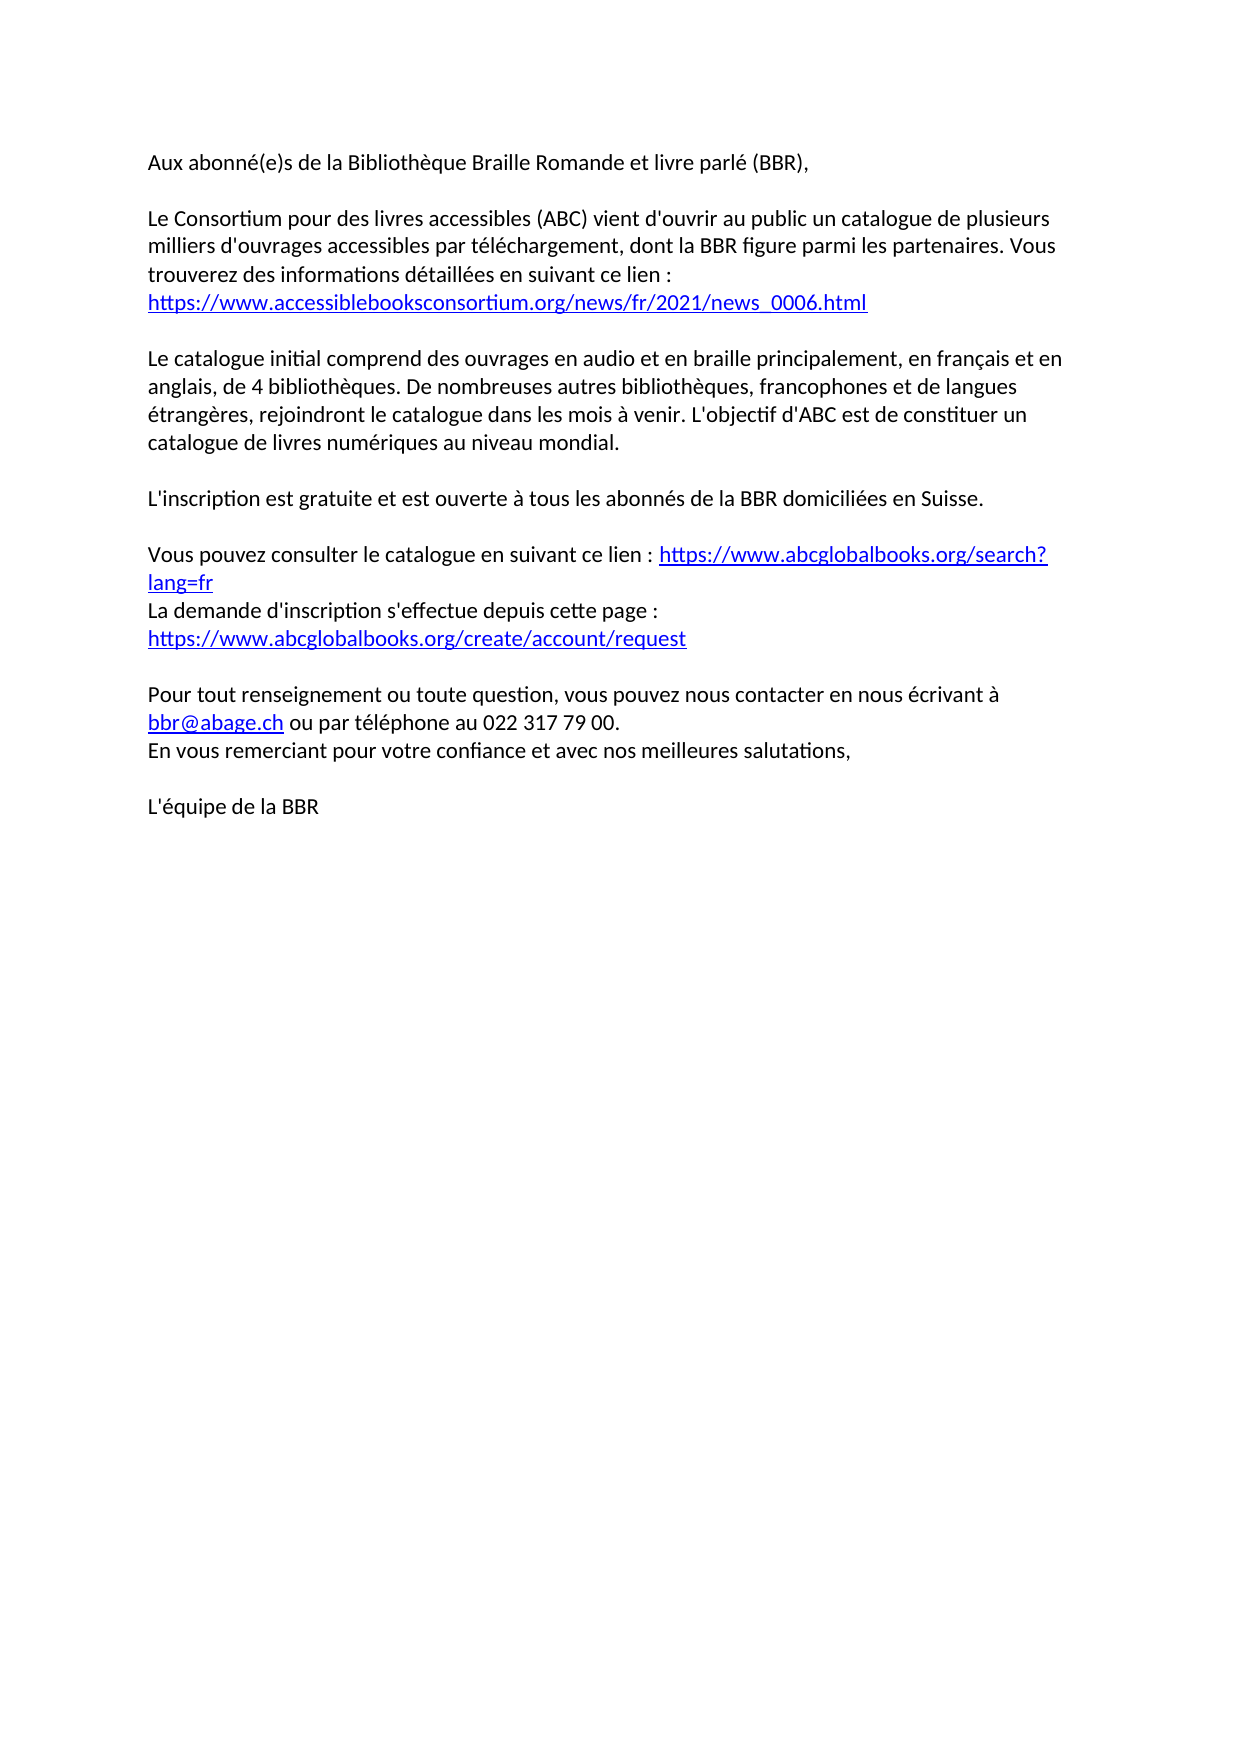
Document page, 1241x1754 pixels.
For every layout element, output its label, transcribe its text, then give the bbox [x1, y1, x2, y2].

text L'équipe de la BBR [148, 792, 1093, 820]
text Le catalogue initial comprend des ouvrages en audio et en braille principalement, en français et en anglais, de 4 bibliothèques. De nombreuses autres bibliothèques, francophones et de langues étrangères, rejoindront le catalogue dans les mois à venir. L'objectif d'ABC est de constituer un catalogue de livres numériques au niveau mondial. [148, 344, 1093, 456]
text L'inscription est gratuite et est ouverte à tous les abonnés de la BBR domiciliées en Suisse. [148, 484, 1093, 512]
text Aux abonné(e)s de la Bibliothèque Braille Romande et livre parlé (BBR), [148, 148, 1093, 176]
text Vous pouvez consulter le catalogue en suivant ce lien : https://www.abcglobalbooks.org/search?lang=fr [148, 540, 1093, 596]
text La demande d'inscription s'effectue depuis cette page : https://www.abcglobalbooks.org/create/account/request [148, 596, 1093, 652]
text Pour tout renseignement ou toute question, vous pouvez nous contacter en nous écrivant à bbr@abage.ch ou par téléphone au 022 317 79 00. [148, 680, 1093, 736]
text Le Consortium pour des livres accessibles (ABC) vient d'ouvrir au public un catalogue de plusieurs milliers d'ouvrages accessibles par téléchargement, dont la BBR figure parmi les partenaires. Vous trouverez des informations détaillées en suivant ce lien : https://www.accessiblebooksconsortium.org/news/fr/2021/news_0006.html [148, 204, 1093, 316]
text En vous remerciant pour votre confiance et avec nos meilleures salutations, [148, 736, 1093, 764]
